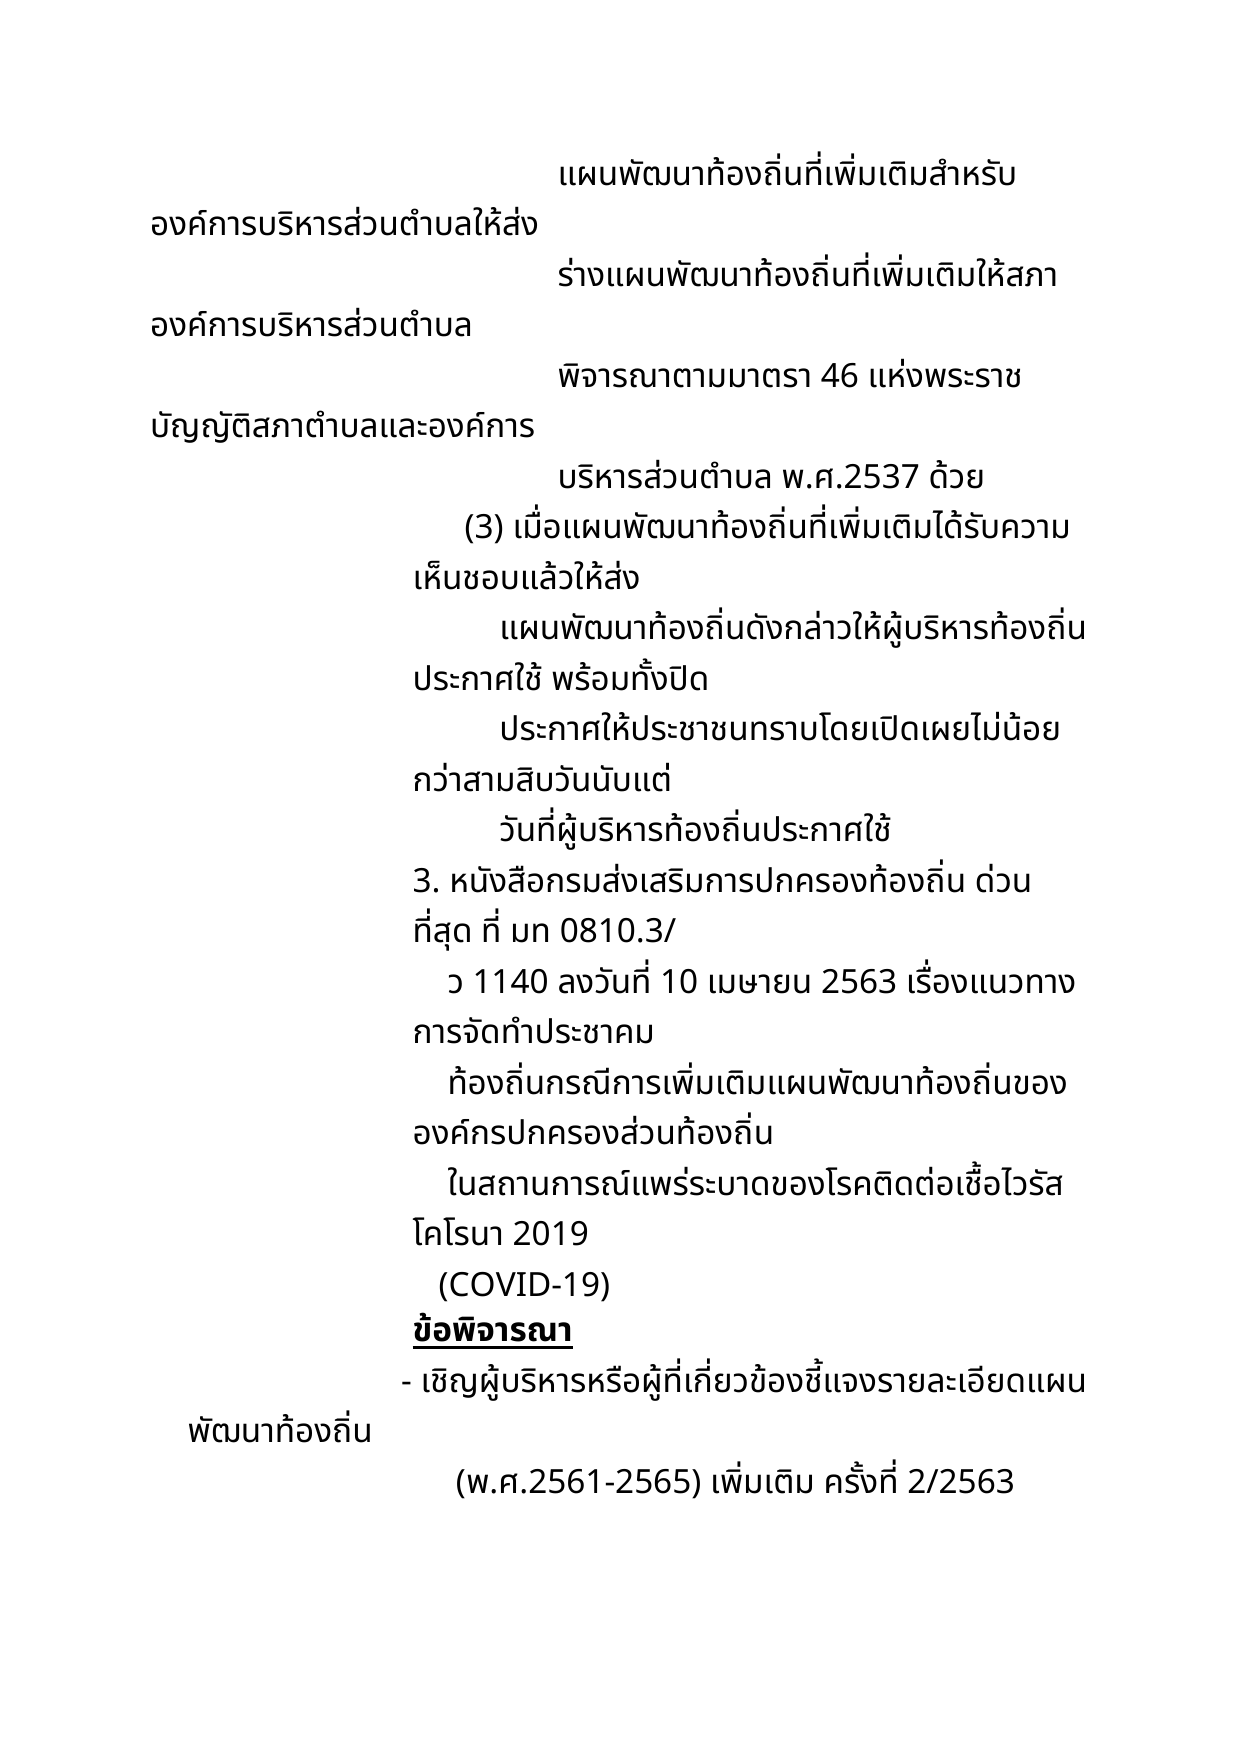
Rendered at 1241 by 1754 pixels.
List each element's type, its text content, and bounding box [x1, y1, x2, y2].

text (พ.ศ.2561-2565) เพิ่มเติม ครั้งที่ 2/2563 [187, 1457, 1090, 1508]
text (3) เมื่อแผนพัฒนาท้องถิ่นที่เพิ่มเติมได้รับความเห็นชอบแล้วให้ส่ง [412, 503, 1090, 604]
text แผนพัฒนาท้องถิ่นที่เพิ่มเติมสำหรับองค์การบริหารส่วนตำบลให้ส่ง [150, 150, 1090, 251]
text ว 1140 ลงวันที่ 10 เมษายน 2563 เรื่องแนวทางการจัดทำประชาคม [412, 958, 1090, 1059]
text ท้องถิ่นกรณีการเพิ่มเติมแผนพัฒนาท้องถิ่นขององค์กรปกครองส่วนท้องถิ่น [412, 1059, 1090, 1159]
text ข้อพิจารณา [412, 1306, 1090, 1356]
text - เชิญผู้บริหารหรือผู้ที่เกี่ยวข้องชี้แจงรายละเอียดแผนพัฒนาท้องถิ่น [187, 1356, 1090, 1457]
text บริหารส่วนตำบล พ.ศ.2537 ด้วย [150, 453, 1090, 503]
text พิจารณาตามมาตรา 46 แห่งพระราชบัญญัติสภาตำบลและองค์การ [150, 352, 1090, 453]
text 3. หนังสือกรมส่งเสริมการปกครองท้องถิ่น ด่วนที่สุด ที่ มท 0810.3/ [412, 856, 1090, 958]
text แผนพัฒนาท้องถิ่นดังกล่าวให้ผู้บริหารท้องถิ่นประกาศใช้ พร้อมทั้งปิด [412, 604, 1090, 705]
text ในสถานการณ์แพร่ระบาดของโรคติดต่อเชื้อไวรัสโคโรนา 2019 [412, 1159, 1090, 1261]
text (COVID-19) [412, 1261, 1090, 1306]
text วันที่ผู้บริหารท้องถิ่นประกาศใช้ [412, 806, 1090, 856]
text ร่างแผนพัฒนาท้องถิ่นที่เพิ่มเติมให้สภาองค์การบริหารส่วนตำบล [150, 251, 1090, 352]
text ประกาศให้ประชาชนทราบโดยเปิดเผยไม่น้อยกว่าสามสิบวันนับแต่ [412, 705, 1090, 806]
